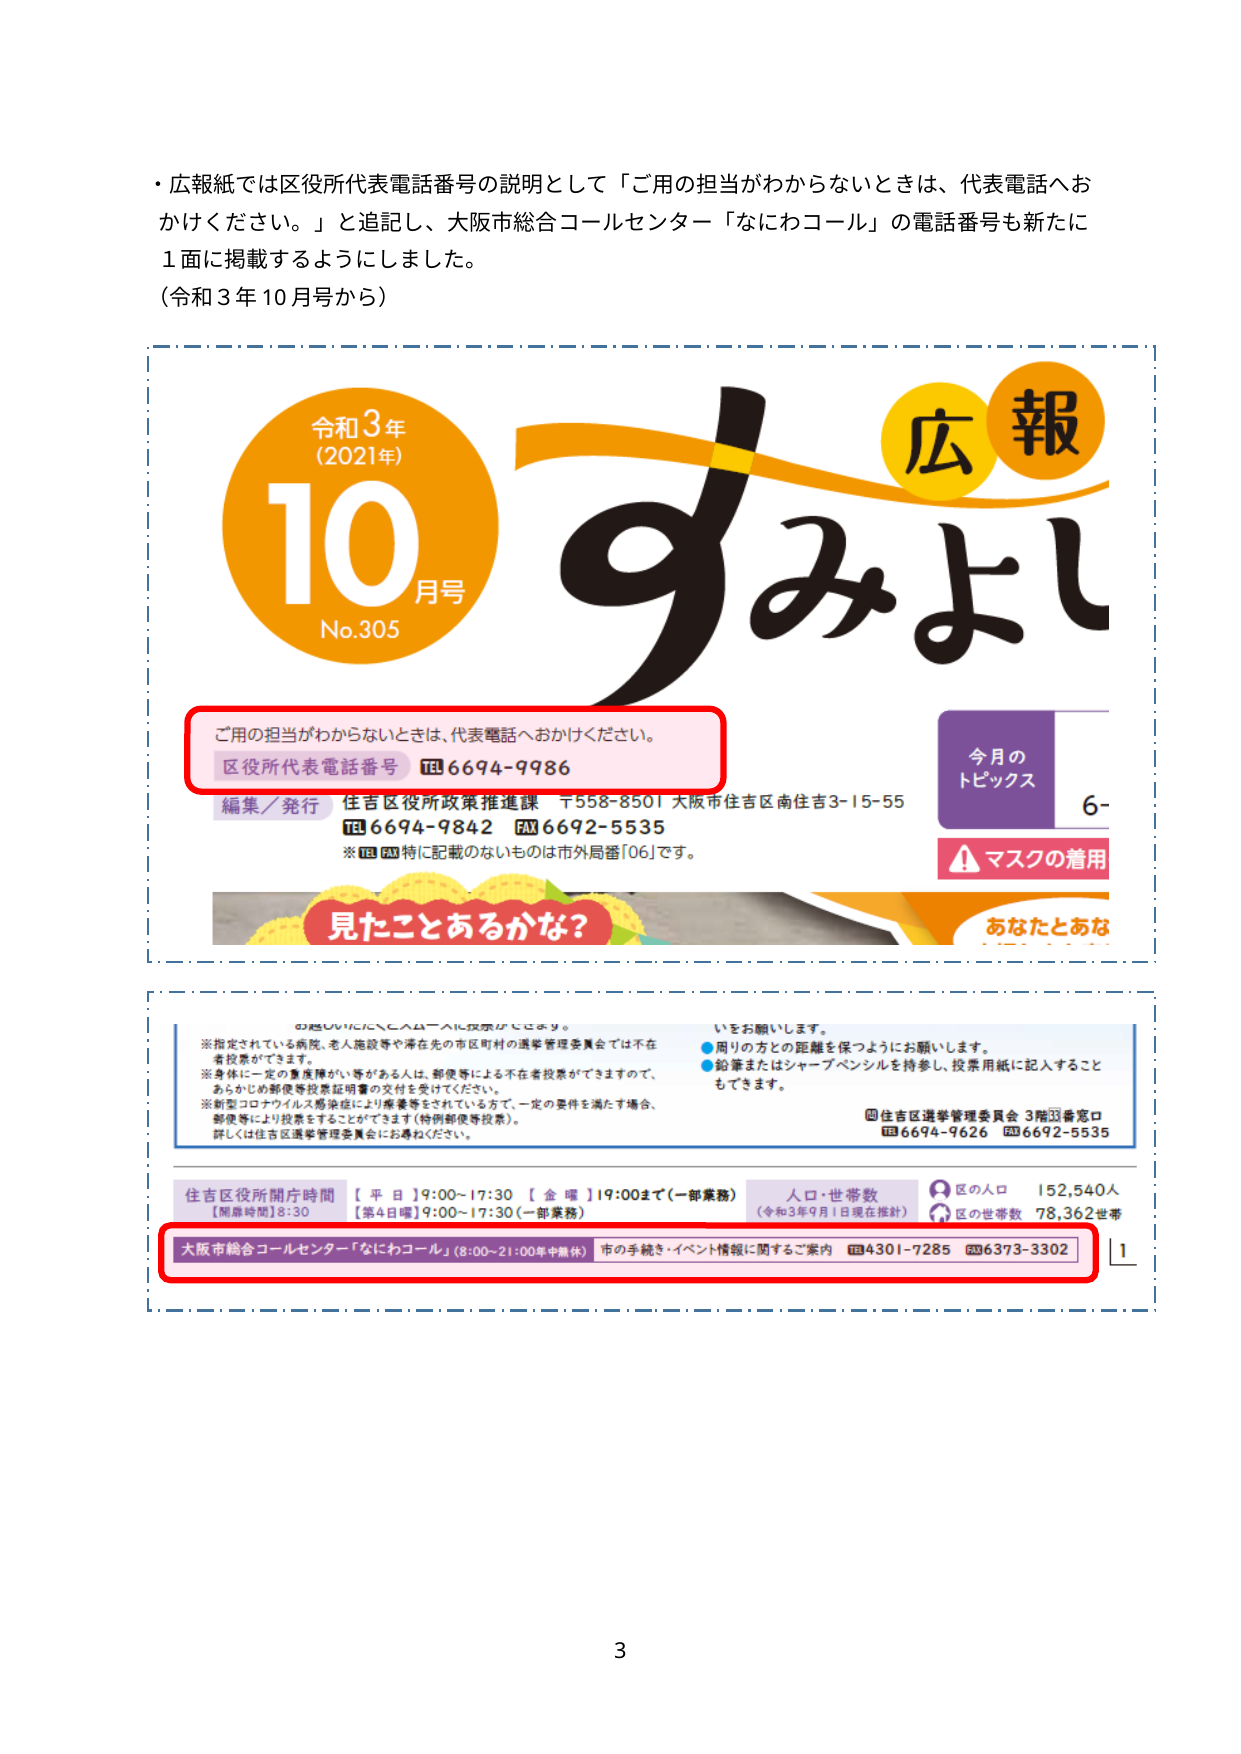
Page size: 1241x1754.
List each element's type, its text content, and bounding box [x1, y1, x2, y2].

text （令和３年10月号から） [148, 277, 1092, 314]
text ・広報紙では区役所代表電話番号の説明として「ご用の担当がわからないときは、代表電話へおかけください。」と追記し、大阪市総合コールセンター「なにわコール」の電話番号も新たに１面に掲載するようにしました。 [148, 164, 1092, 277]
picture [160, 1024, 1147, 1280]
picture [175, 360, 1109, 945]
